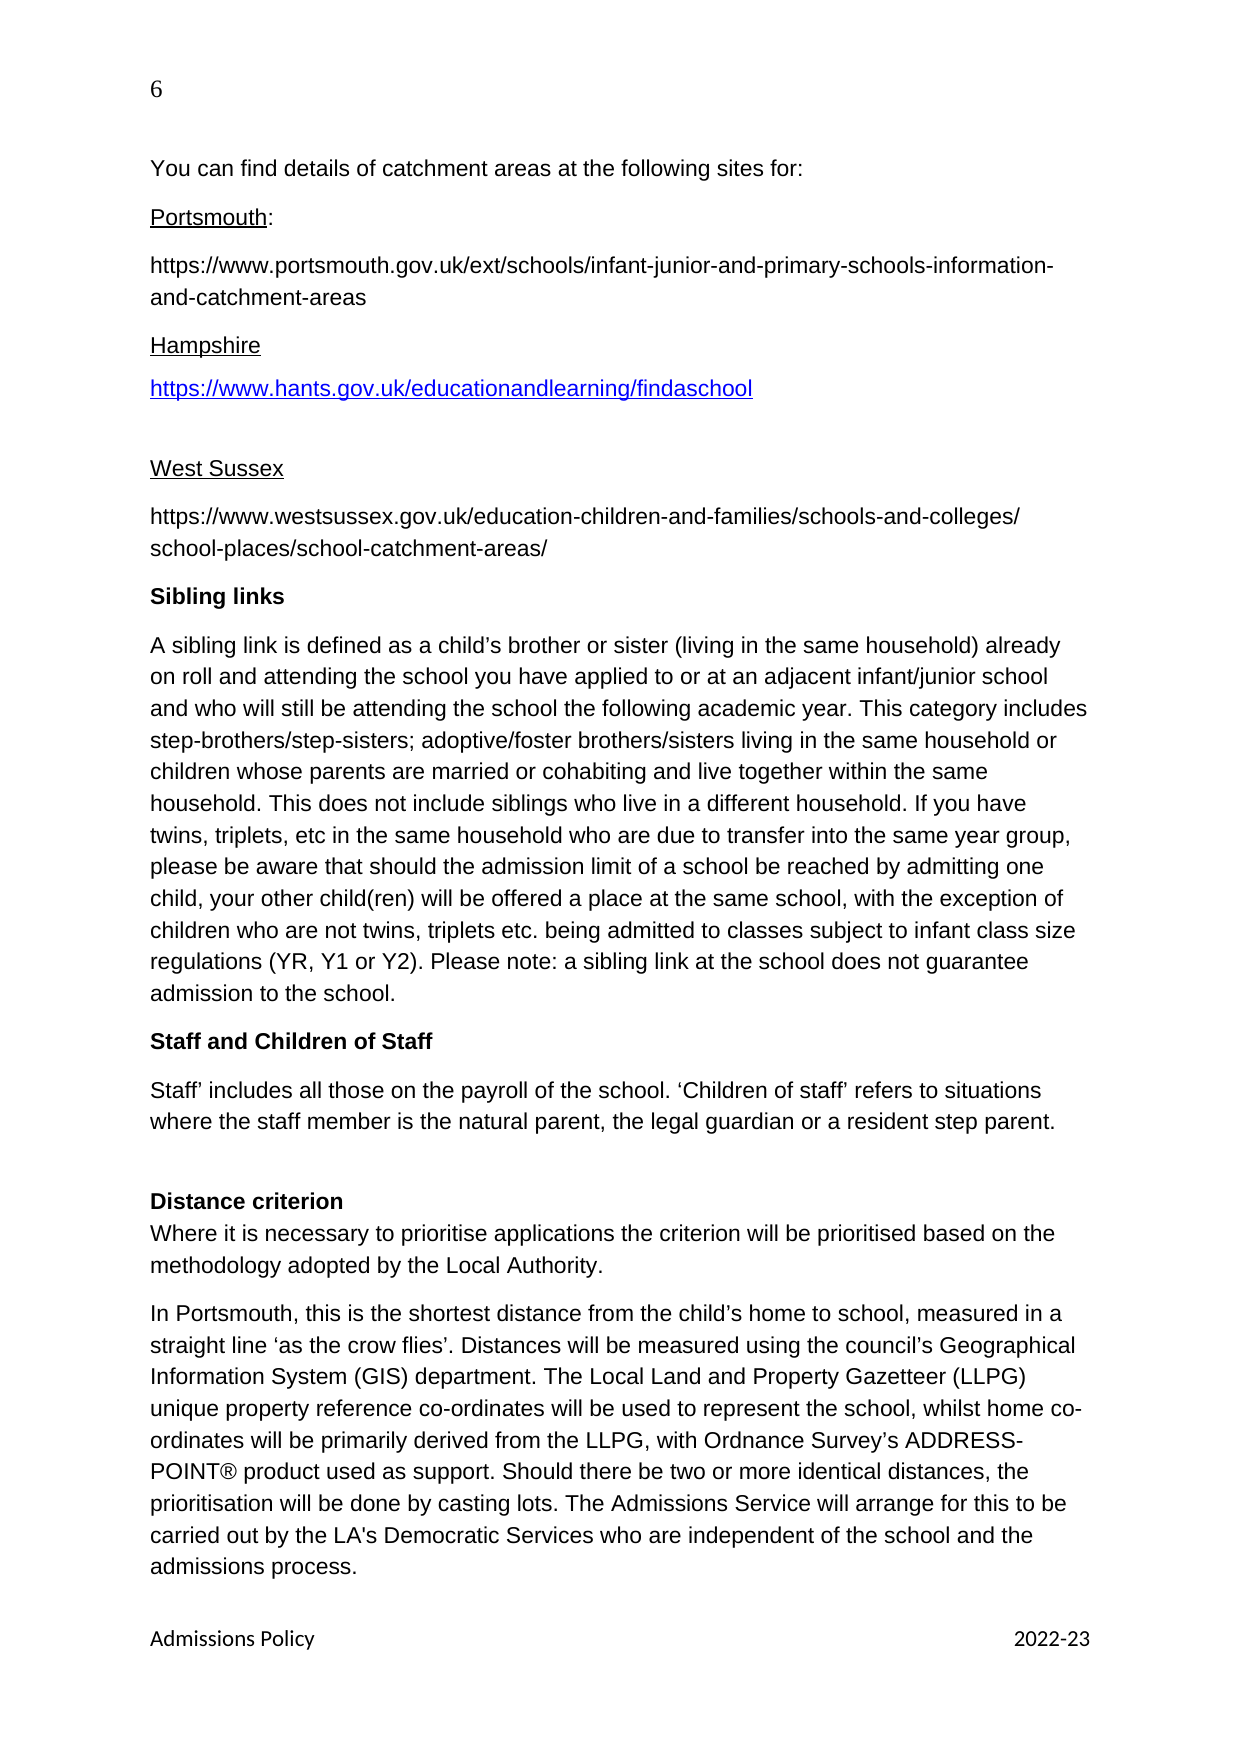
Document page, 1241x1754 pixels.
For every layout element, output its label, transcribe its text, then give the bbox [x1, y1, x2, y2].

text Distance criterion Where it is necessary to prioritise applications the criterion will be prioritised based on the methodology adopted by the Local Authority. [150, 1151, 1090, 1278]
text Sibling links [150, 578, 1090, 610]
text Staff and Children of Staff [150, 1023, 1090, 1055]
text Staff’ includes all those on the payroll of the school. ‘Children of staff’ refers to situations where the staff member is the natural parent, the legal guardian or a resident step parent. [150, 1071, 1090, 1135]
text https://www.westsussex.gov.uk/education-children-and-families/schools-and-colleges/school-places/school-catchment-areas/ [150, 498, 1090, 561]
text A sibling link is defined as a child’s brother or sister (living in the same household) already on roll and attending the school you have applied to or at an adjacent infant/junior school and who will still be attending the school the following academic year. This category includes step-brothers/step-sisters; adoptive/foster brothers/sisters living in the same household or children whose parents are married or cohabiting and live together within the same household. This does not include siblings who live in a different household. If you have twins, triplets, etc in the same household who are due to transfer into the same year group, please be aware that should the admission limit of a school be reached by admitting one child, your other child(ren) will be offered a place at the same school, with the exception of children who are not twins, triplets etc. being admitted to classes subject to infant class size regulations (YR, Y1 or Y2). Please note: a sibling link at the school does not guarantee admission to the school. [150, 626, 1090, 1006]
text https://www.portsmouth.gov.uk/ext/schools/infant-junior-and-primary-schools-information-and-catchment-areas [150, 247, 1090, 310]
text You can find details of catchment areas at the following sites for: [150, 150, 1090, 182]
text In Portsmouth, this is the shortest distance from the child’s home to school, measured in a straight line ‘as the crow flies’. Distances will be measured using the council’s Geographical Information System (GIS) department. The Local Land and Property Gazetteer (LLPG) unique property reference co-ordinates will be used to represent the school, whilst home co-ordinates will be primarily derived from the LLPG, with Ordnance Survey’s ADDRESS-POINT® product used as support. Should there be two or more identical distances, the prioritisation will be done by casting lots. The Admissions Service will arrange for this to be carried out by the LA's Democratic Services who are independent of the school and the admissions process. [150, 1295, 1090, 1580]
text Hampshire [150, 327, 1090, 358]
text https://www.hants.gov.uk/educationandlearning/findaschool [150, 375, 1090, 401]
text West Sussex [150, 450, 1090, 481]
text Portsmouth: [150, 198, 1090, 230]
